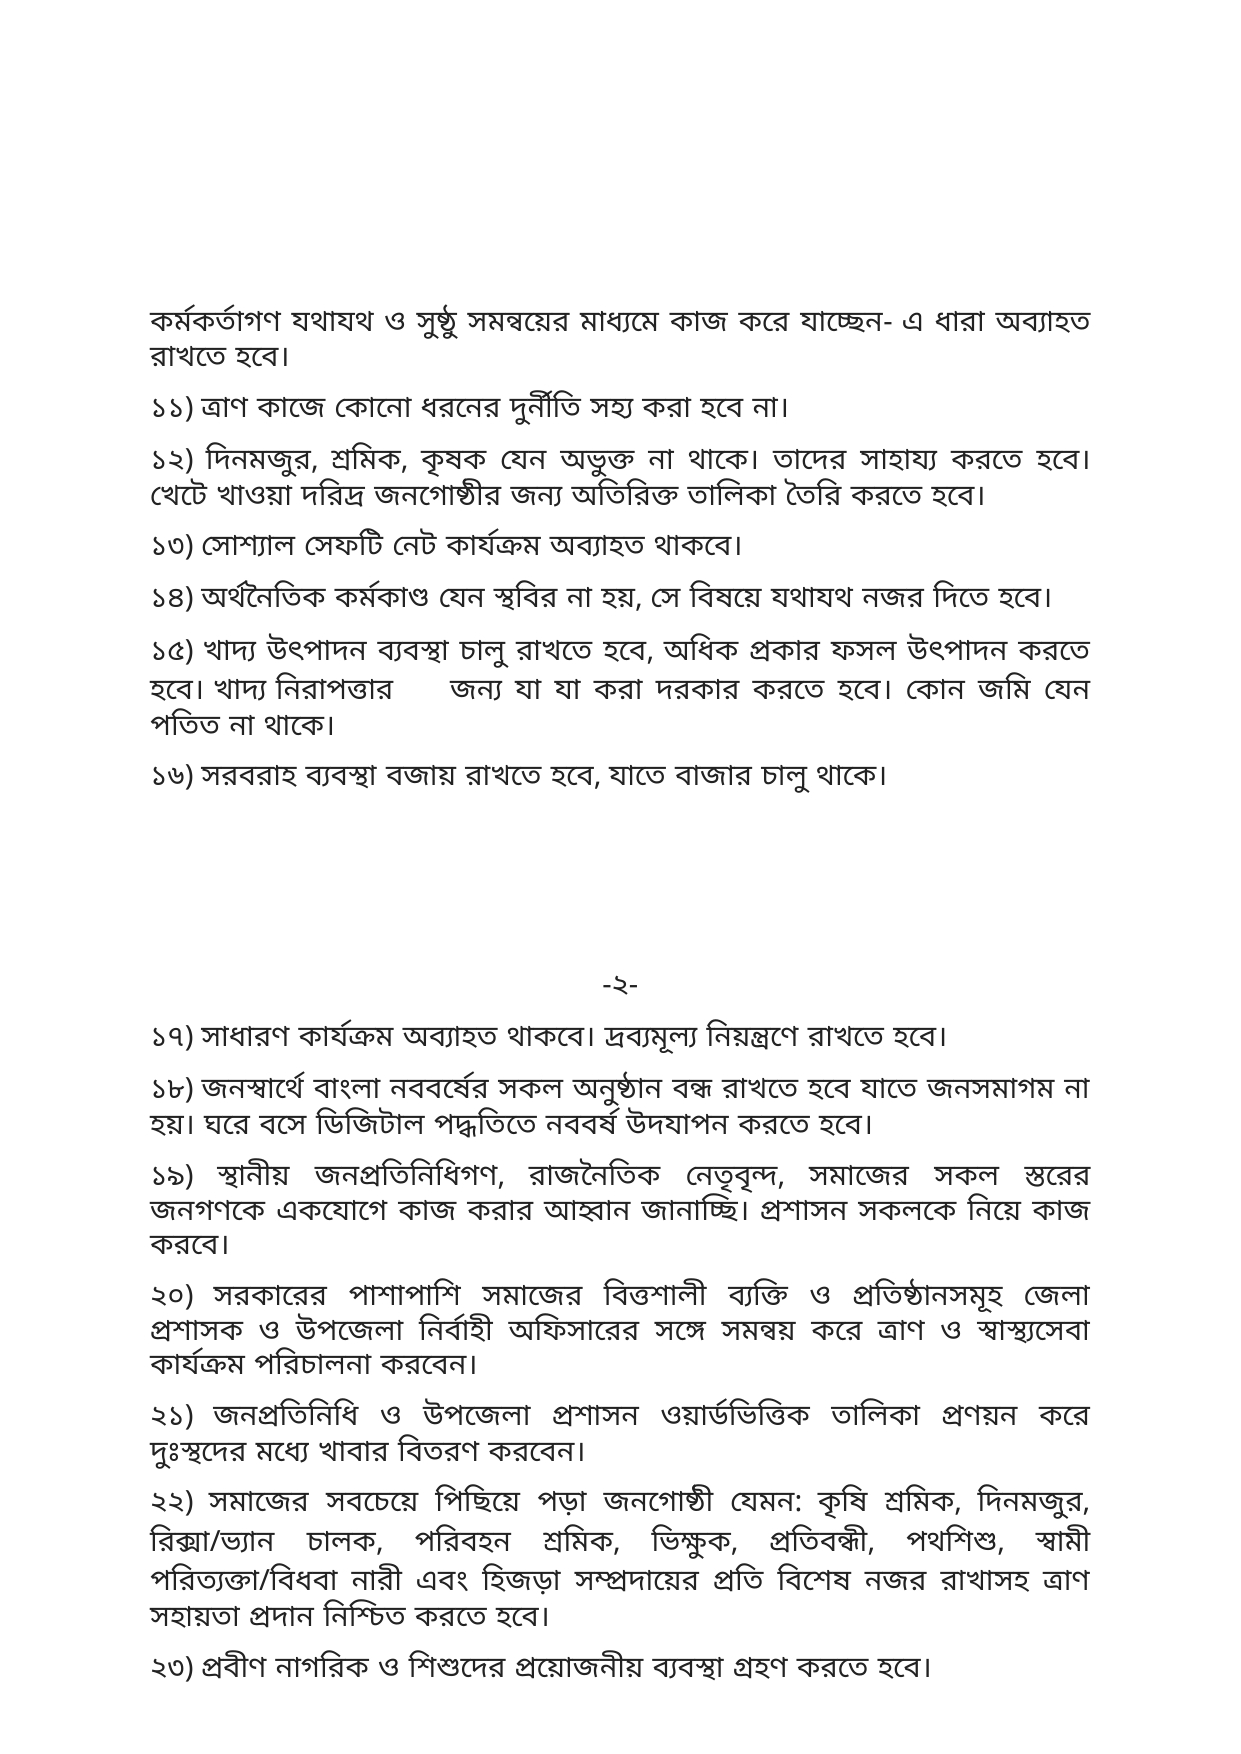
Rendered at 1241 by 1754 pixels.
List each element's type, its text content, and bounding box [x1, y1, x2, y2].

text ১৬) সরবরাহ ব্যবস্থা বজায় রাখতে হবে, যাতে বাজার চালু থাকে। [150, 755, 1090, 794]
text ২০) সরকারের পাশাপাশি সমাজের বিত্তশালী ব্যক্তি ও প্রতিষ্ঠানসমূহ জেলা প্রশাসক ও উপজেলা নির্বাহী অফিসারের সঙ্গে সমন্বয় করে ত্রাণ ও স্বাস্থ্যসেবা কার্যক্রম পরিচালনা করবেন। [150, 1274, 1090, 1382]
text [150, 300, 1090, 374]
text ১৭) সাধারণ কার্যক্রম অব্যাহত থাকবে। দ্রব্যমূল্য নিয়ন্ত্রণে রাখতে হবে। [150, 1016, 1090, 1055]
text ১৫) খাদ্য উৎপাদন ব্যবস্থা চালু রাখতে হবে, অধিক প্রকার ফসল উৎপাদন করতে হবে। খাদ্য নিরাপত্তার জন্য যা যা করা দরকার করতে হবে। কোন জমি যেন পতিত না থাকে। [150, 629, 1090, 742]
text -২- [150, 963, 1090, 1003]
text ২৩) প্রবীণ নাগরিক ও শিশুদের প্রয়োজনীয় ব্যবস্থা গ্রহণ করতে হবে। [150, 1646, 1090, 1686]
text ১১) ত্রাণ কাজে কোনো ধরনের দুর্নীতি সহ্য করা হবে না। [150, 386, 1090, 426]
text ১৩) সোশ্যাল সেফটি নেট কার্যক্রম অব্যাহত থাকবে। [150, 524, 1090, 564]
text ১৮) জনস্বার্থে বাংলা নববর্ষের সকল অনুষ্ঠান বন্ধ রাখতে হবে যাতে জনসমাগম না হয়। ঘরে বসে ডিজিটাল পদ্ধতিতে নববর্ষ উদযাপন করতে হবে। [150, 1068, 1090, 1141]
text ১৪) অর্থনৈতিক কর্মকাণ্ড যেন স্থবির না হয়, সে বিষয়ে যথাযথ নজর দিতে হবে। [150, 577, 1090, 616]
text ২২) সমাজের সবচেয়ে পিছিয়ে পড়া জনগোষ্ঠী যেমন: কৃষি শ্রমিক, দিনমজুর, রিক্সা/ভ্যান চালক, পরিবহন শ্রমিক, ভিক্ষুক, প্রতিবন্ধী, পথশিশু, স্বামী পরিত্যক্তা/বিধবা নারী এবং হিজড়া সম্প্রদায়ের প্রতি বিশেষ নজর রাখাসহ ত্রাণ সহায়তা প্রদান নিশ্চিত করতে হবে। [150, 1480, 1090, 1633]
text ২১) জনপ্রতিনিধি ও উপজেলা প্রশাসন ওয়ার্ডভিত্তিক তালিকা প্রণয়ন করে দুঃস্থদের মধ্যে খাবার বিতরণ করবেন। [150, 1394, 1090, 1468]
text ১৯) স্থানীয় জনপ্রতিনিধিগণ, রাজনৈতিক নেতৃবৃন্দ, সমাজের সকল স্তরের জনগণকে একযোগে কাজ করার আহ্বান জানাচ্ছি। প্রশাসন সকলকে নিয়ে কাজ করবে। [150, 1154, 1090, 1262]
text ১২) দিনমজুর, শ্রমিক, কৃষক যেন অভুক্ত না থাকে। তাদের সাহায্য করতে হবে। খেটে খাওয়া দরিদ্র জনগোষ্ঠীর জন্য অতিরিক্ত তালিকা তৈরি করতে হবে। [150, 438, 1090, 512]
